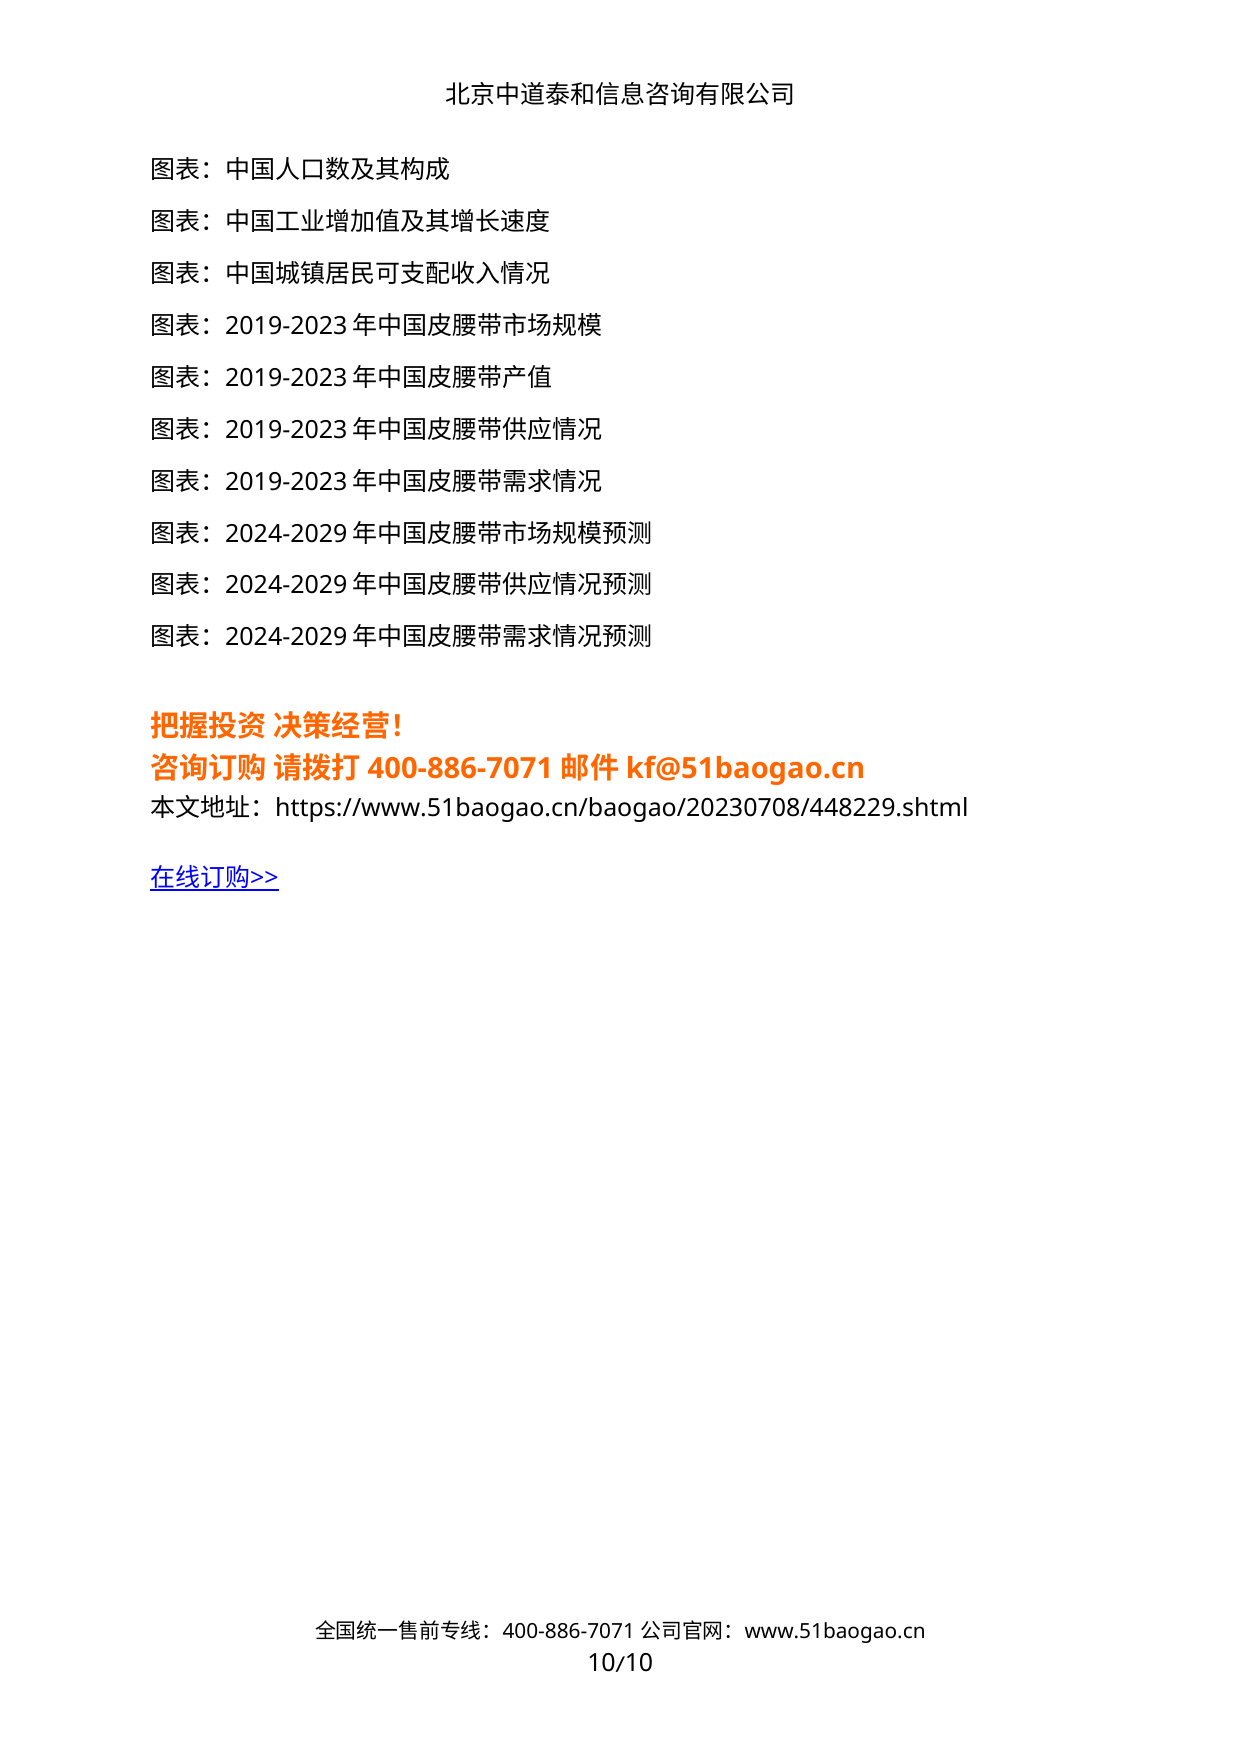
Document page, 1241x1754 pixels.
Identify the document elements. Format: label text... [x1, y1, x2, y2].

text 图表：中国城镇居民可支配收入情况 [150, 254, 1090, 290]
text 在线订购>> [150, 824, 1090, 894]
text 图表：2019-2023年中国皮腰带供应情况 [150, 409, 1090, 446]
text 图表：2024-2029年中国皮腰带供应情况预测 [150, 565, 1090, 601]
text 图表：2019-2023年中国皮腰带产值 [150, 357, 1090, 394]
text 把握投资 决策经营！咨询订购 请拨打 400-886-7071 邮件 kf@51baogao.cn本文地址：https://www.51baogao.cn/baogao/20230708/448229.shtml [150, 669, 1090, 824]
text 图表：2024-2029年中国皮腰带需求情况预测 [150, 617, 1090, 653]
text 图表：2019-2023年中国皮腰带需求情况 [150, 461, 1090, 497]
text 图表：中国人口数及其构成 [150, 150, 1090, 186]
text 图表：中国工业增加值及其增长速度 [150, 202, 1090, 238]
text 图表：2019-2023年中国皮腰带市场规模 [150, 306, 1090, 342]
text 图表：2024-2029年中国皮腰带市场规模预测 [150, 513, 1090, 549]
